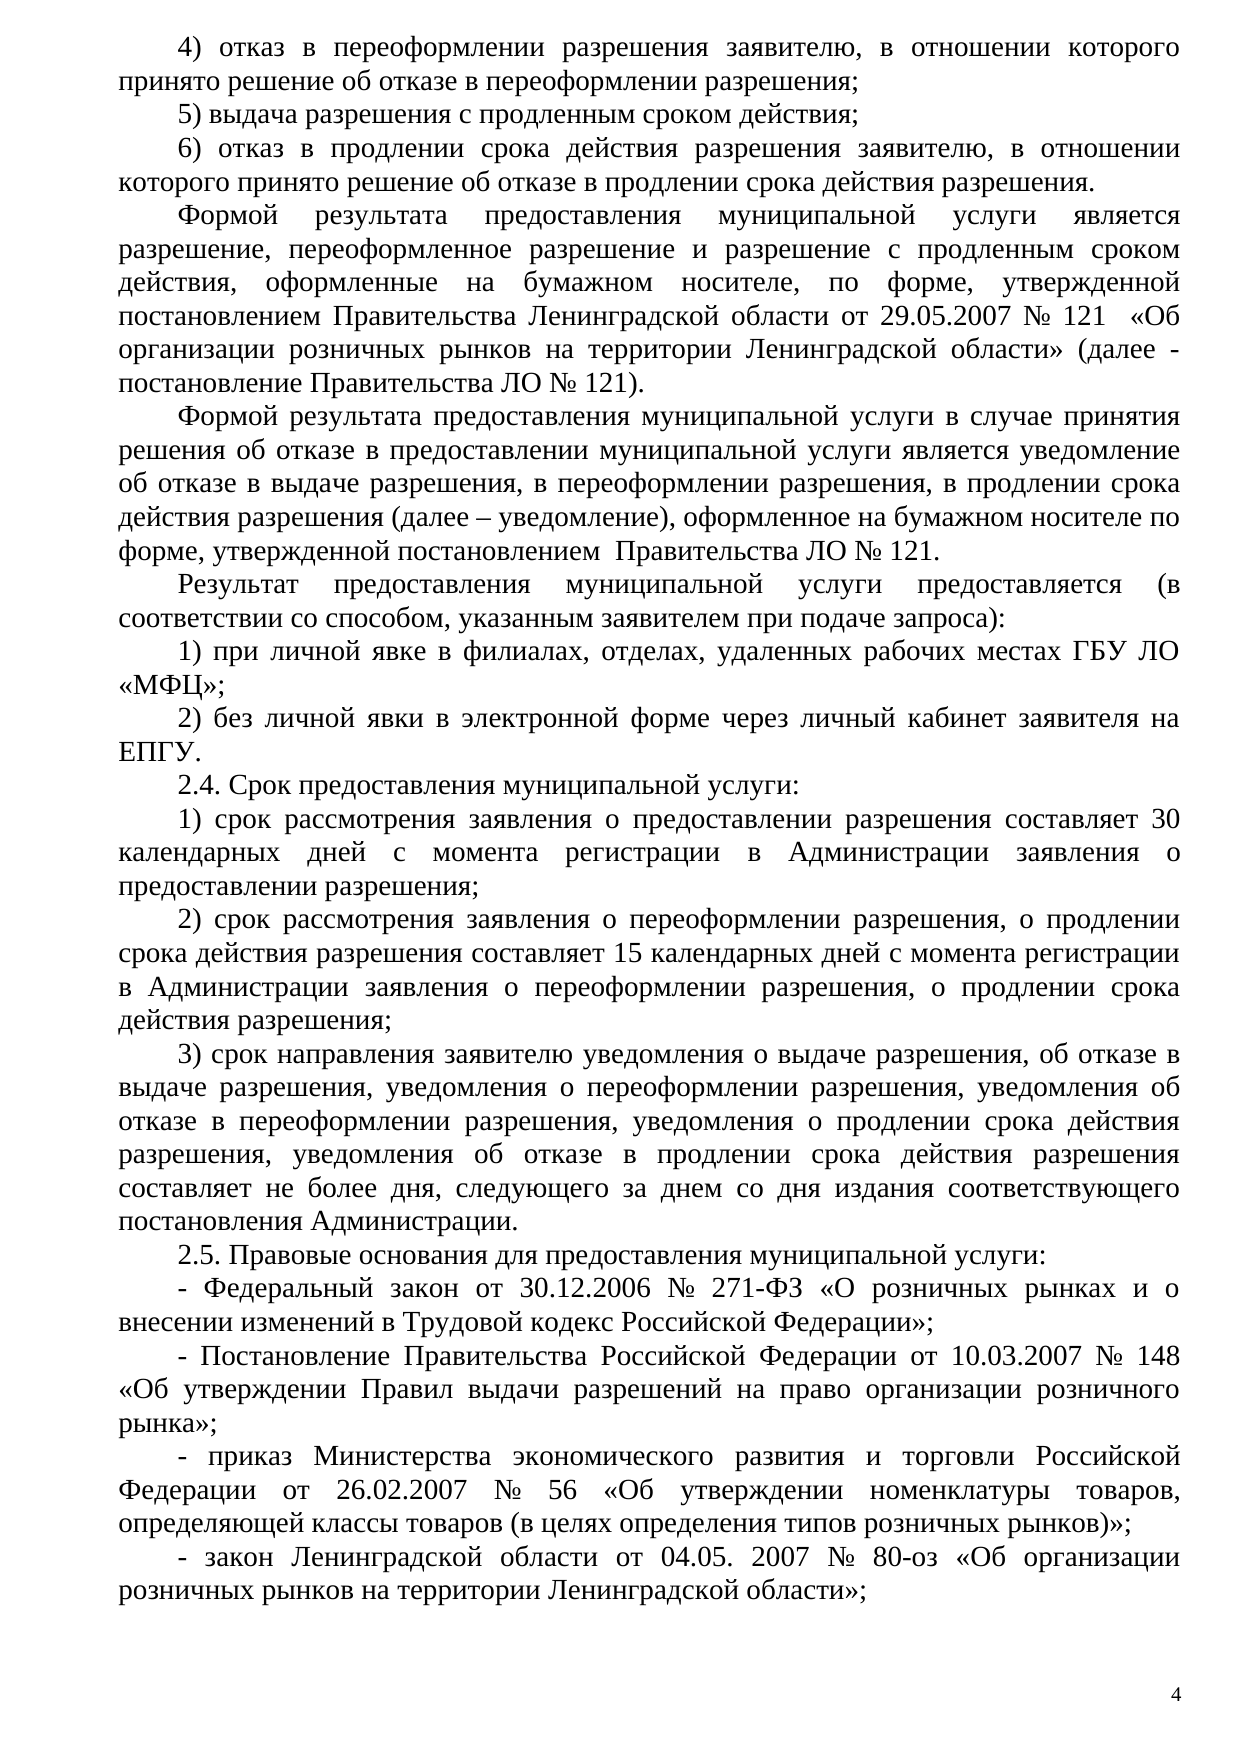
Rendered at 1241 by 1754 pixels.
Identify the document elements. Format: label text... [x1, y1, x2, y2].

text 2) срок рассмотрения заявления о переоформлении разрешения, о продлении срока действия разрешения составляет 15 календарных дней с момента регистрации в Администрации заявления о переоформлении разрешения, о продлении срока действия разрешения; [118, 902, 1181, 1036]
text - приказ Министерства экономического развития и торговли Российской Федерации от 26.02.2007 № 56 «Об утверждении номенклатуры товаров, определяющей классы товаров (в целях определения типов розничных рынков)»; [118, 1438, 1181, 1539]
text 1) срок рассмотрения заявления о предоставлении разрешения составляет 30 календарных дней с момента регистрации в Администрации заявления о предоставлении разрешения; [118, 801, 1181, 902]
text 2.5. Правовые основания для предоставления муниципальной услуги: [118, 1237, 1181, 1271]
text Формой результата предоставления муниципальной услуги в случае принятия решения об отказе в предоставлении муниципальной услуги является уведомление об отказе в выдаче разрешения, в переоформлении разрешения, в продлении срока действия разрешения (далее – уведомление), оформленное на бумажном носителе по форме, утвержденной постановлением Правительства ЛО № 121. [118, 398, 1181, 566]
text 6) отказ в продлении срока действия разрешения заявителю, в отношении которого принято решение об отказе в продлении срока действия разрешения. [118, 130, 1181, 197]
text - закон Ленинградской области от 04.05. 2007 № 80-оз «Об организации розничных рынков на территории Ленинградской области»; [118, 1539, 1181, 1606]
text 2) без личной явки в электронной форме через личный кабинет заявителя на ЕПГУ. [118, 700, 1181, 767]
text 1) при личной явке в филиалах, отделах, удаленных рабочих местах ГБУ ЛО «МФЦ»; [118, 633, 1181, 700]
text 5) выдача разрешения с продленным сроком действия; [118, 97, 1181, 130]
text 3) срок направления заявителю уведомления о выдаче разрешения, об отказе в выдаче разрешения, уведомления о переоформлении разрешения, уведомления об отказе в переоформлении разрешения, уведомления о продлении срока действия разрешения, уведомления об отказе в продлении срока действия разрешения составляет не более дня, следующего за днем со дня издания соответствующего постановления Администрации. [118, 1036, 1181, 1237]
text Формой результата предоставления муниципальной услуги является разрешение, переоформленное разрешение и разрешение с продленным сроком действия, оформленные на бумажном носителе, по форме, утвержденной постановлением Правительства Ленинградской области от 29.05.2007 № 121 «Об организации розничных рынков на территории Ленинградской области» (далее - постановление Правительства ЛО № 121). [118, 197, 1181, 398]
text Результат предоставления муниципальной услуги предоставляется (в соответствии со способом, указанным заявителем при подаче запроса): [118, 566, 1181, 633]
text - Постановление Правительства Российской Федерации от 10.03.2007 № 148 «Об утверждении Правил выдачи разрешений на право организации розничного рынка»; [118, 1338, 1181, 1438]
text 4) отказ в переоформлении разрешения заявителю, в отношении которого принято решение об отказе в переоформлении разрешения; [118, 29, 1181, 97]
text - Федеральный закон от 30.12.2006 № 271-ФЗ «О розничных рынках и о внесении изменений в Трудовой кодекс Российской Федерации»; [118, 1271, 1181, 1338]
text 2.4. Срок предоставления муниципальной услуги: [118, 767, 1181, 801]
